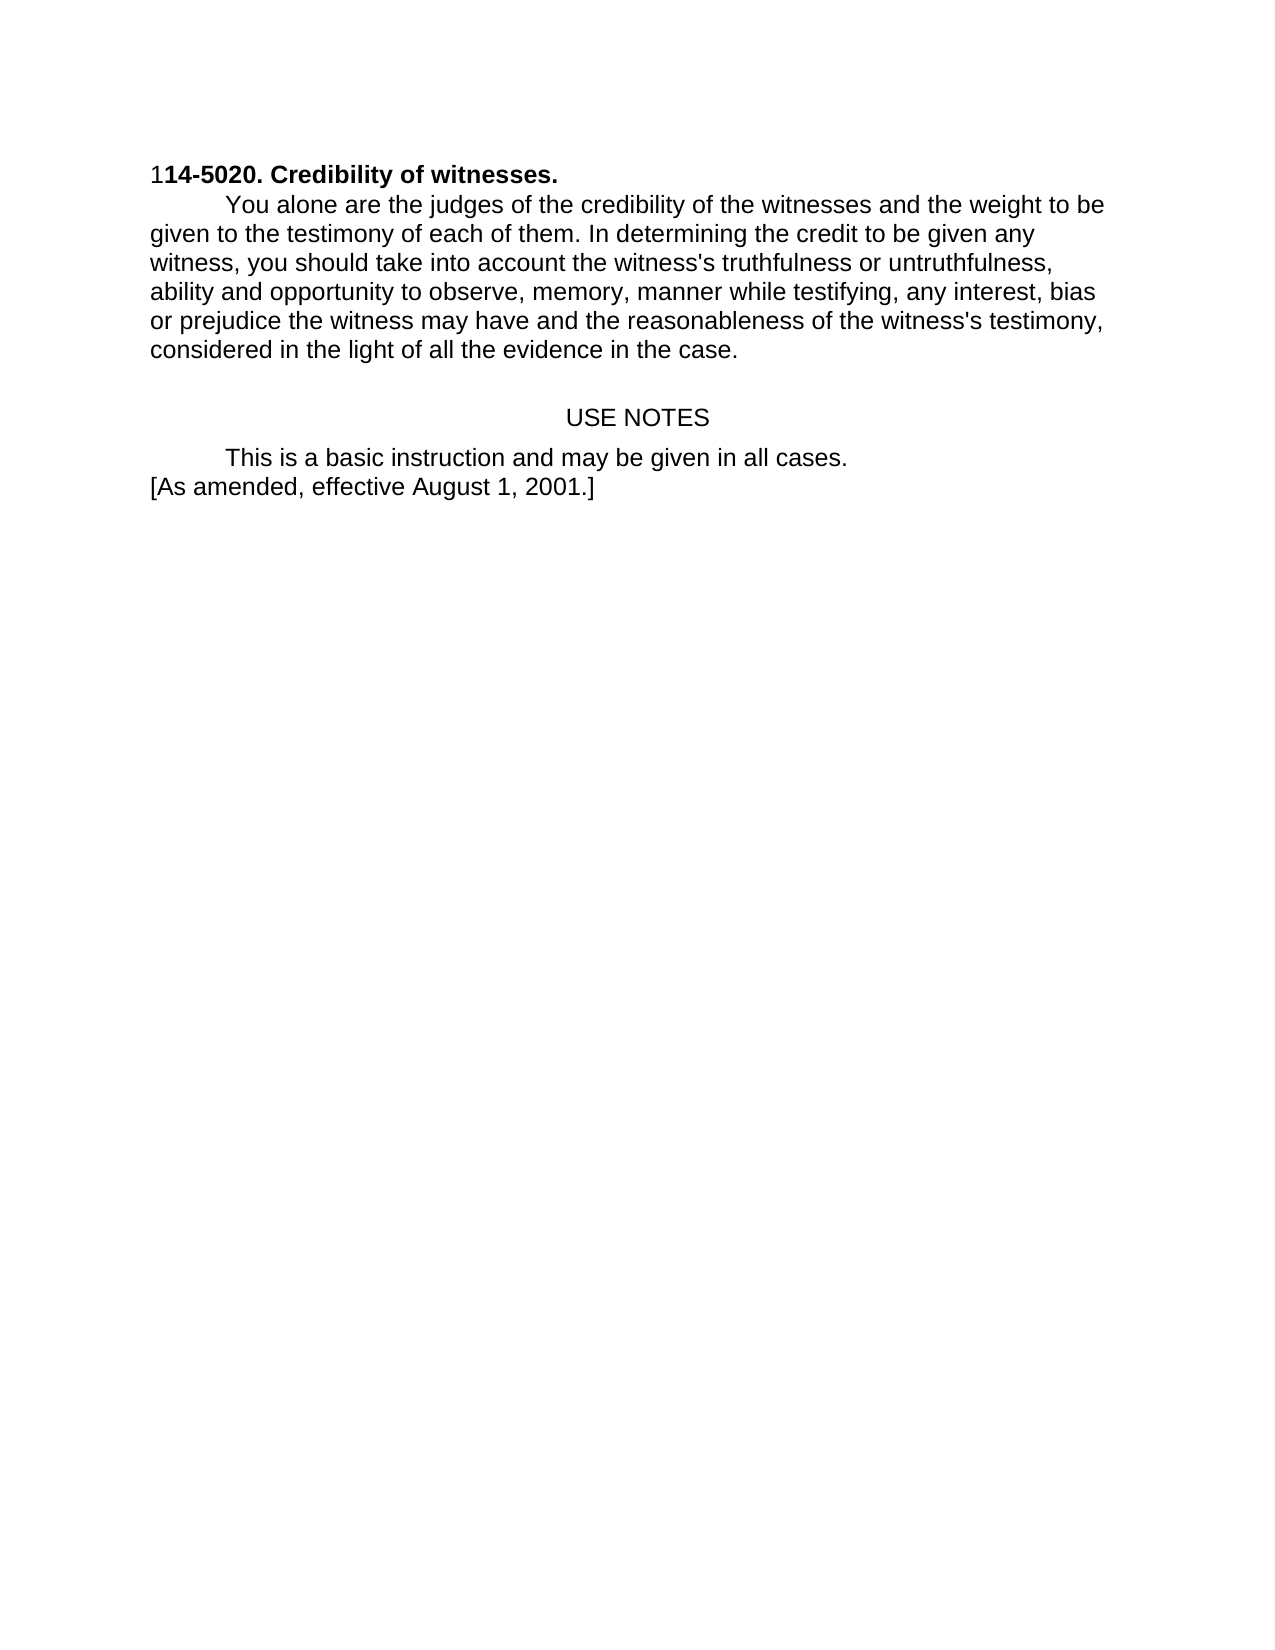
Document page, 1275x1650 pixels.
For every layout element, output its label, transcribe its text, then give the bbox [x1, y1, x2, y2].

text USE NOTES [150, 403, 1125, 432]
text [As amended, effective August 1, 2001.] [150, 472, 1125, 501]
text You alone are the judges of the credibility of the witnesses and the weight to be given to the testimony of each of them. In determining the credit to be given any witness, you should take into account the witness's truthfulness or untruthfulness, ability and opportunity to observe, memory, manner while testifying, any interest, bias or prejudice the witness may have and the reasonableness of the witness's testimony, considered in the light of all the evidence in the case. [150, 189, 1125, 364]
text This is a basic instruction and may be given in all cases. [150, 443, 1125, 472]
text 14-5020. Credibility of witnesses. [150, 160, 1125, 189]
